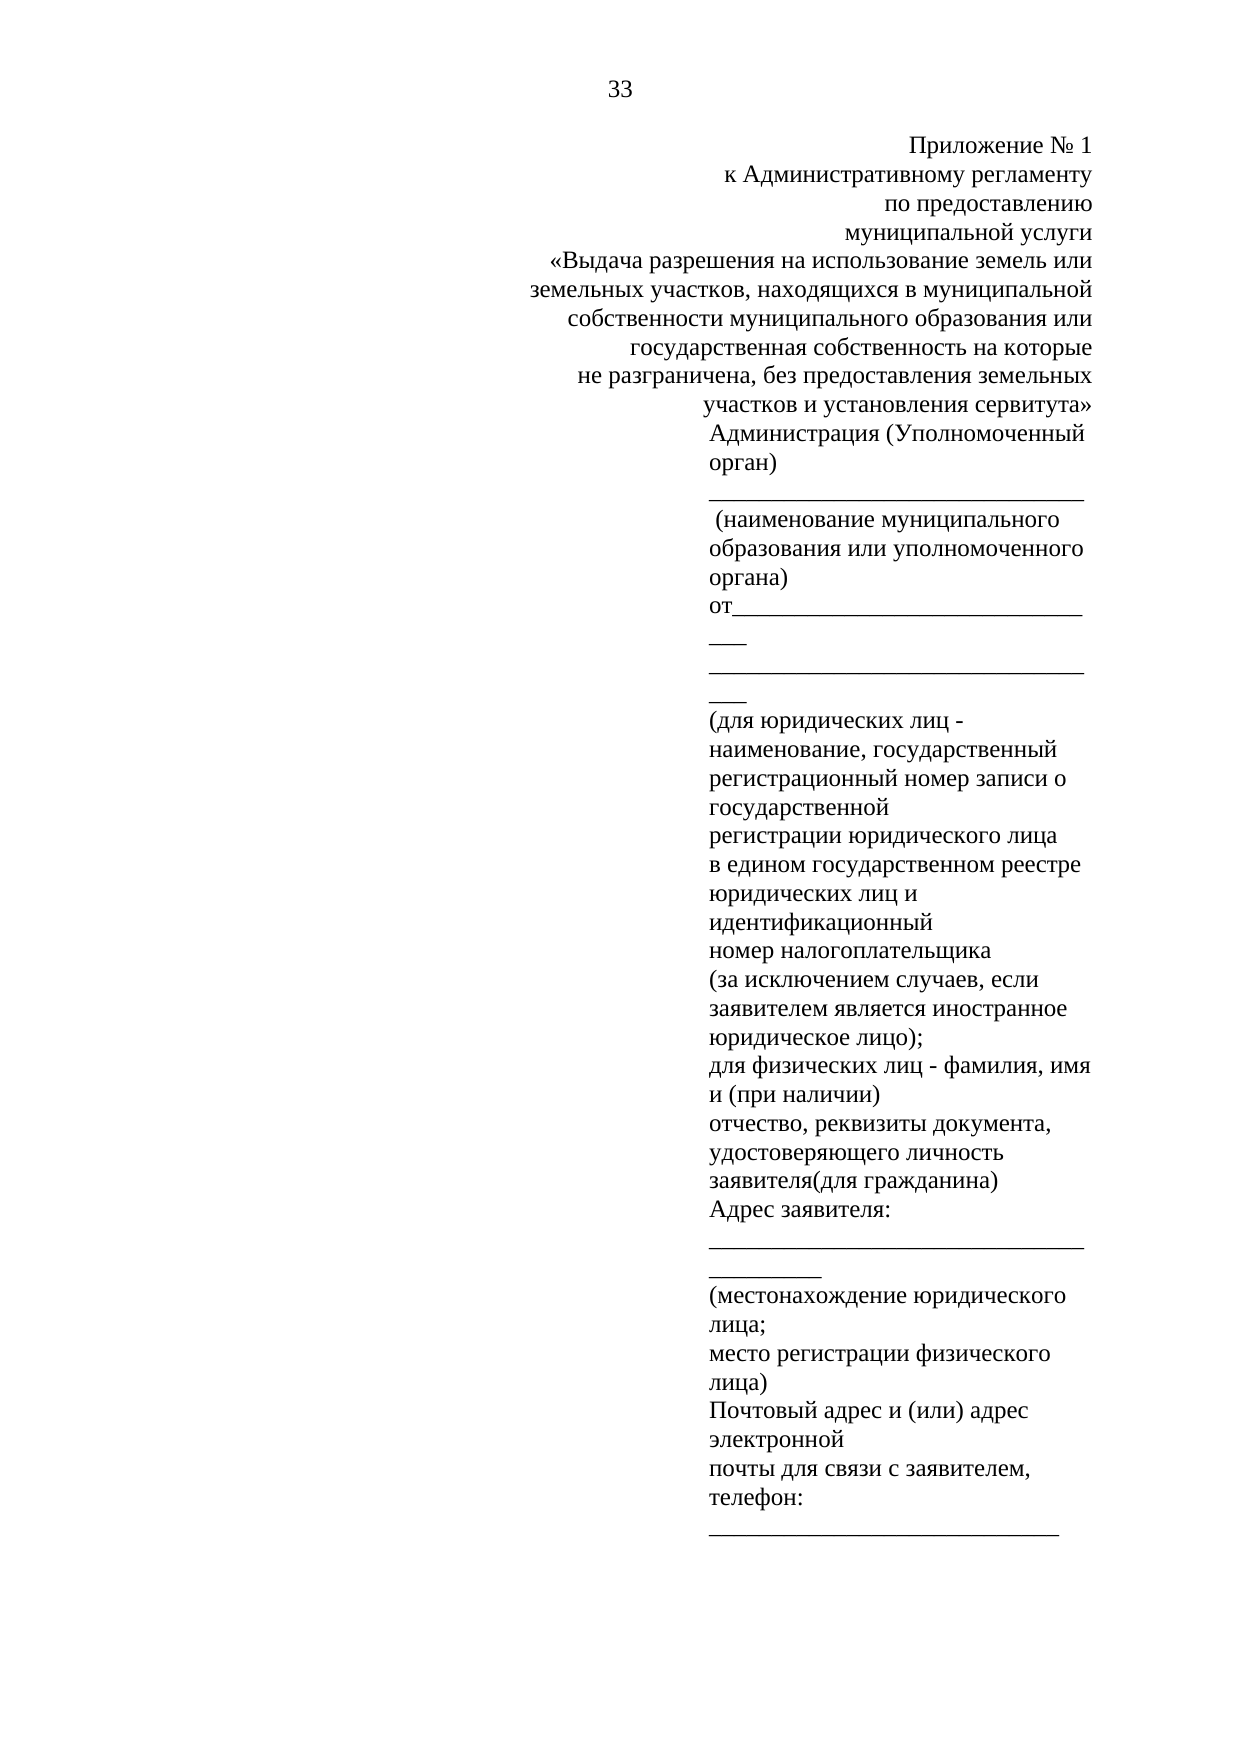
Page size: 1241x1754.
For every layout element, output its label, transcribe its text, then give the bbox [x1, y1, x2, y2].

subtitle место регистрации физического лица) [709, 1338, 1092, 1396]
subtitle регистрации юридического лица [709, 821, 1092, 849]
text Приложение № 1 [148, 131, 1092, 159]
subtitle почты для связи с заявителем, телефон: ____________________________ [709, 1453, 1092, 1539]
text участков и установления сервитута» [162, 389, 1092, 418]
subtitle для физических лиц - фамилия, имя и (при наличии) [709, 1051, 1092, 1108]
subtitle (местонахождение юридического лица; [709, 1281, 1092, 1338]
text от_______________________________ [709, 591, 1092, 648]
subtitle (для юридических лиц - наименование, государственный регистрационный номер записи о государственной [709, 706, 1092, 821]
text по предоставлению [148, 188, 1092, 217]
text «Выдача разрешения на использование земель или [162, 246, 1092, 274]
text ______________________________ [709, 476, 1092, 504]
subtitle отчество, реквизиты документа, [709, 1108, 1092, 1137]
subtitle Почтовый адрес и (или) адрес электронной [709, 1396, 1092, 1453]
text к Административному регламенту [148, 159, 1092, 188]
text Администрация (Уполномоченный орган) [709, 418, 1092, 476]
subtitle юридическое лицо); [709, 1022, 1092, 1051]
subtitle (за исключением случаев, если [709, 964, 1092, 993]
subtitle Адрес заявителя: _______________________________________ [709, 1194, 1092, 1281]
subtitle удостоверяющего личность заявителя(для гражданина) [709, 1137, 1092, 1194]
subtitle юридических лиц и идентификационный номер налогоплательщика [709, 878, 1092, 964]
subtitle заявителем является иностранное [709, 993, 1092, 1022]
text собственности муниципального образования или [162, 303, 1092, 332]
text не разграничена, без предоставления земельных [162, 361, 1092, 389]
text государственная собственность на которые [162, 332, 1092, 361]
text (наименование муниципального образования или уполномоченного органа) [709, 504, 1092, 591]
text _________________________________ [709, 648, 1092, 706]
subtitle в едином государственном реестре [709, 849, 1092, 878]
text земельных участков, находящихся в муниципальной [162, 274, 1092, 303]
text муниципальной услуги [148, 217, 1092, 246]
